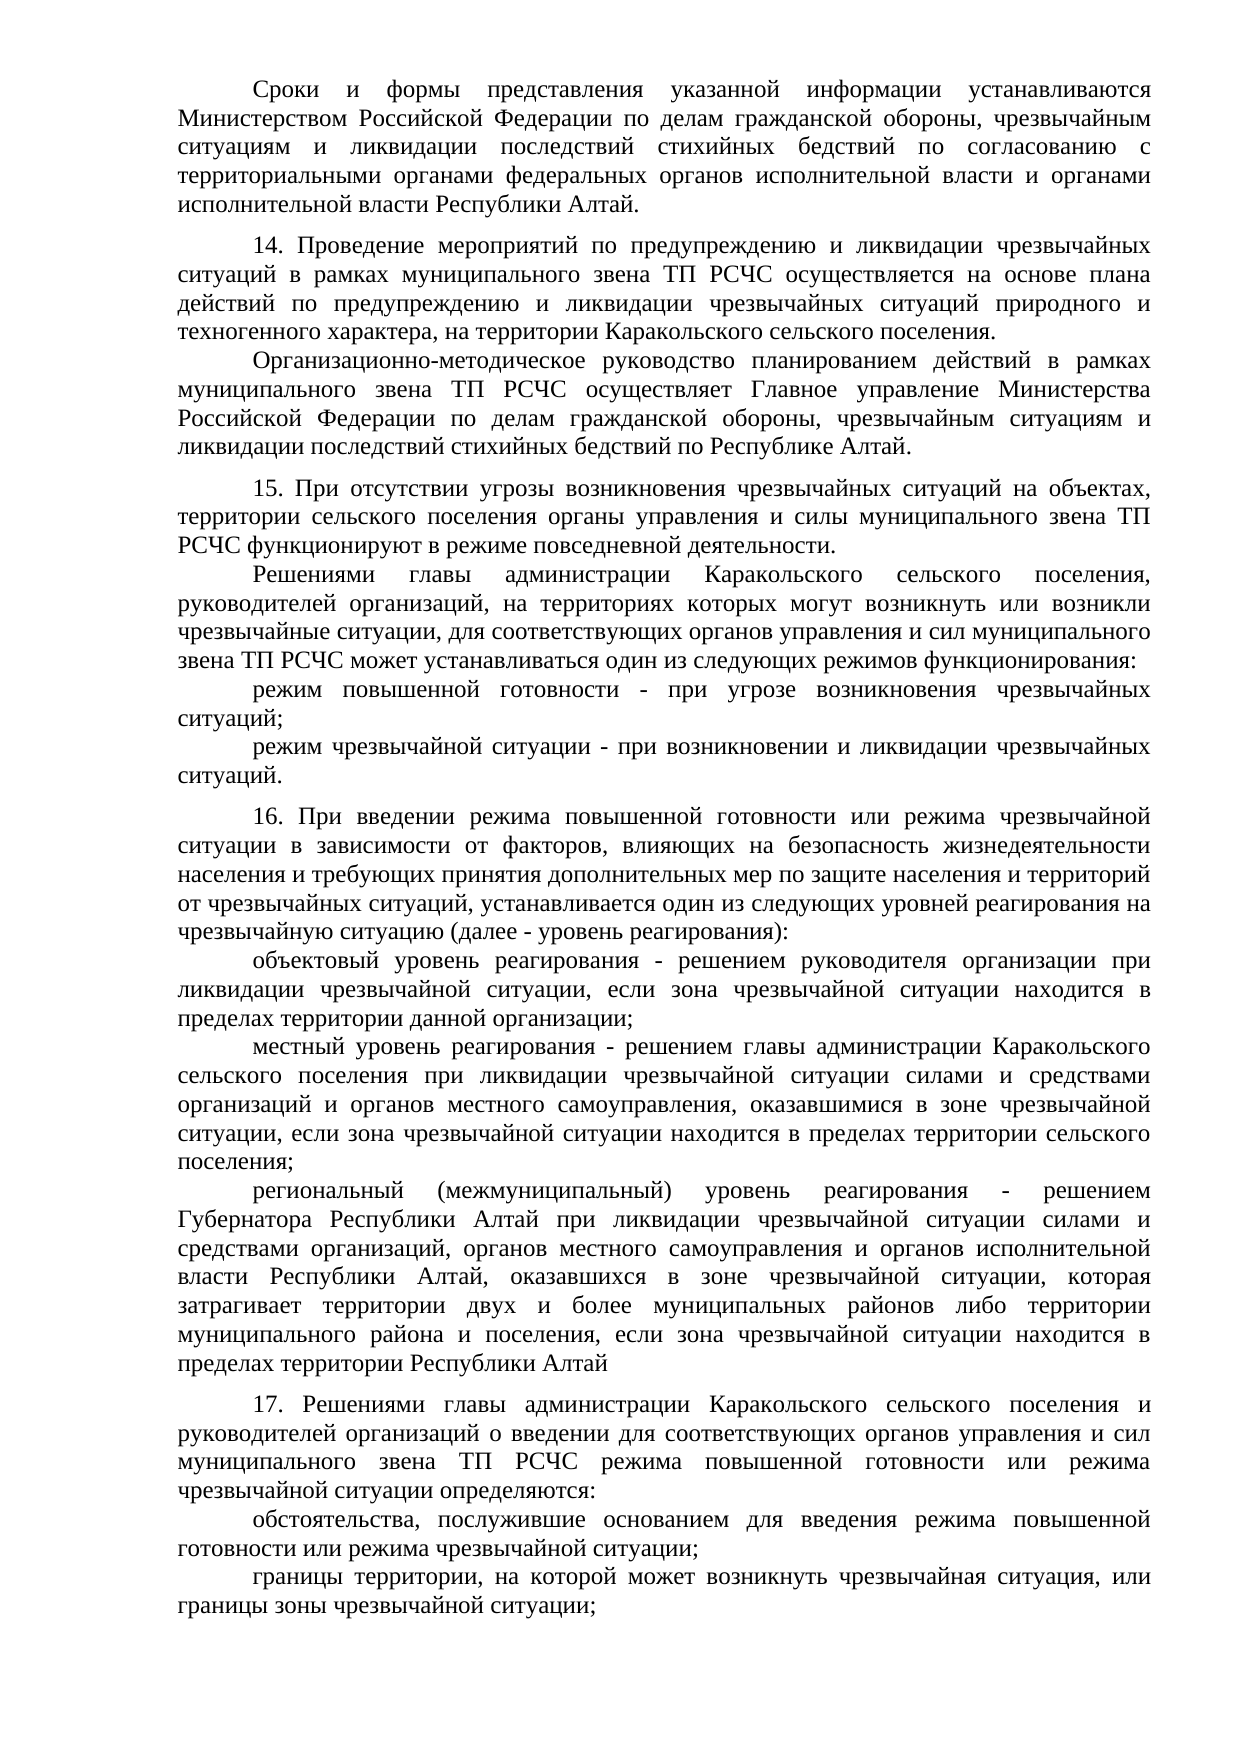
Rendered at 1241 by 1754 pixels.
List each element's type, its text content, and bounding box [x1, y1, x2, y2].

text 14. Проведение мероприятий по предупреждению и ликвидации чрезвычайных ситуаций в рамках муниципального звена ТП РСЧС осуществляется на основе плана действий по предупреждению и ликвидации чрезвычайных ситуаций природного и техногенного характера, на территории Каракольского сельского поселения. [177, 230, 1152, 345]
text местный уровень реагирования - решением главы администрации Каракольского сельского поселения при ликвидации чрезвычайной ситуации силами и средствами организаций и органов местного самоуправления, оказавшимися в зоне чрезвычайной ситуации, если зона чрезвычайной ситуации находится в пределах территории сельского поселения; [177, 1031, 1152, 1175]
text региональный (межмуниципальный) уровень реагирования - решением Губернатора Республики Алтай при ликвидации чрезвычайной ситуации силами и средствами организаций, органов местного самоуправления и органов исполнительной власти Республики Алтай, оказавшихся в зоне чрезвычайной ситуации, которая затрагивает территории двух и более муниципальных районов либо территории муниципального района и поселения, если зона чрезвычайной ситуации находится в пределах территории Республики Алтай [177, 1175, 1152, 1376]
text 17. Решениями главы администрации Каракольского сельского поселения и руководителей организаций о введении для соответствующих органов управления и сил муниципального звена ТП РСЧС режима повышенной готовности или режима чрезвычайной ситуации определяются: [177, 1389, 1152, 1504]
text границы территории, на которой может возникнуть чрезвычайная ситуация, или границы зоны чрезвычайной ситуации; [177, 1561, 1152, 1619]
text режим чрезвычайной ситуации - при возникновении и ликвидации чрезвычайных ситуаций. [177, 731, 1152, 789]
text обстоятельства, послужившие основанием для введения режима повышенной готовности или режима чрезвычайной ситуации; [177, 1504, 1152, 1561]
text Сроки и формы представления указанной информации устанавливаются Министерством Российской Федерации по делам гражданской обороны, чрезвычайным ситуациям и ликвидации последствий стихийных бедствий по согласованию с территориальными органами федеральных органов исполнительной власти и органами исполнительной власти Республики Алтай. [177, 74, 1152, 218]
text объектовый уровень реагирования - решением руководителя организации при ликвидации чрезвычайной ситуации, если зона чрезвычайной ситуации находится в пределах территории данной организации; [177, 945, 1152, 1031]
text Решениями главы администрации Каракольского сельского поселения, руководителей организаций, на территориях которых могут возникнуть или возникли чрезвычайные ситуации, для соответствующих органов управления и сил муниципального звена ТП РСЧС может устанавливаться один из следующих режимов функционирования: [177, 559, 1152, 674]
text 16. При введении режима повышенной готовности или режима чрезвычайной ситуации в зависимости от факторов, влияющих на безопасность жизнедеятельности населения и требующих принятия дополнительных мер по защите населения и территорий от чрезвычайных ситуаций, устанавливается один из следующих уровней реагирования на чрезвычайную ситуацию (далее - уровень реагирования): [177, 801, 1152, 945]
text режим повышенной готовности - при угрозе возникновения чрезвычайных ситуаций; [177, 674, 1152, 731]
text Организационно-методическое руководство планированием действий в рамках муниципального звена ТП РСЧС осуществляет Главное управление Министерства Российской Федерации по делам гражданской обороны, чрезвычайным ситуациям и ликвидации последствий стихийных бедствий по Республике Алтай. [177, 345, 1152, 460]
text 15. При отсутствии угрозы возникновения чрезвычайных ситуаций на объектах, территории сельского поселения органы управления и силы муниципального звена ТП РСЧС функционируют в режиме повседневной деятельности. [177, 473, 1152, 559]
